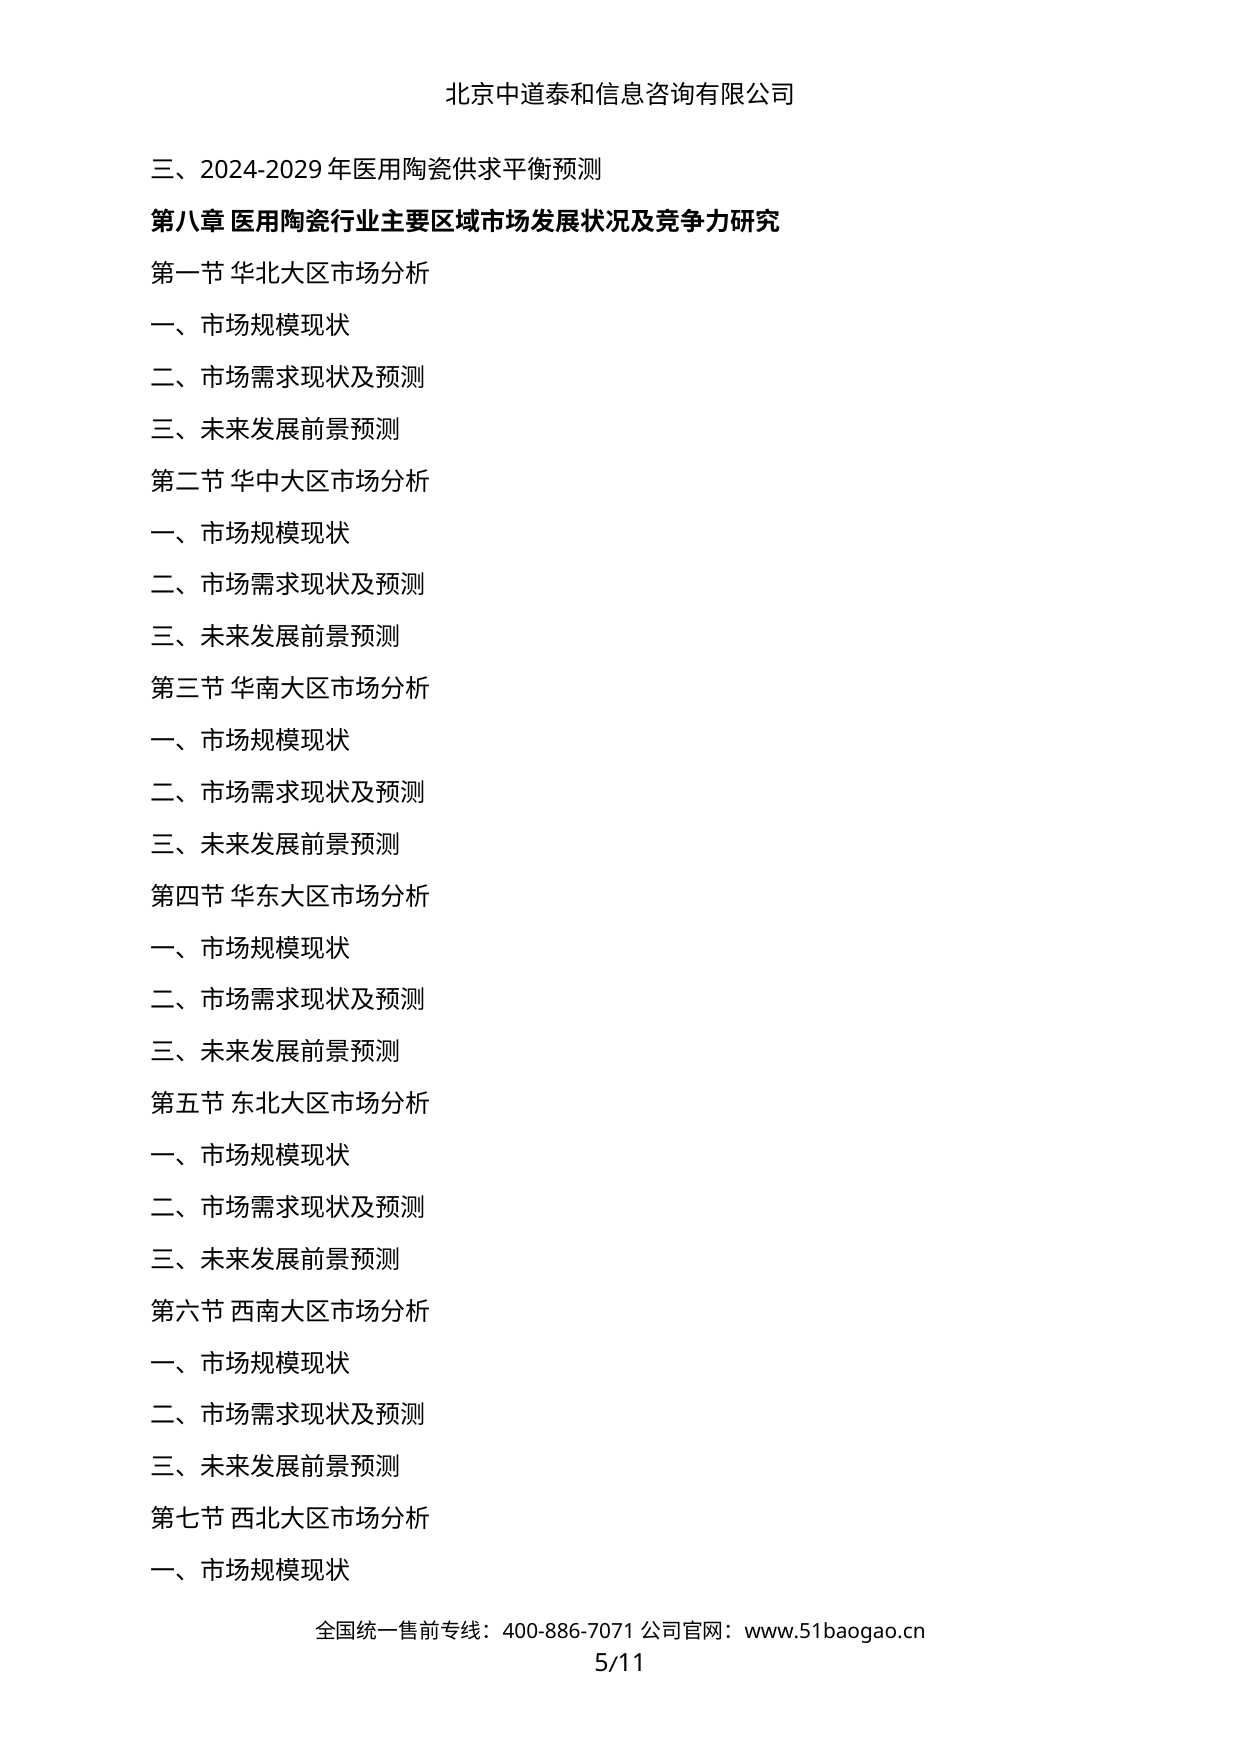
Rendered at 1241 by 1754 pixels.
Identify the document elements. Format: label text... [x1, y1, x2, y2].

text 二、市场需求现状及预测 [150, 357, 1090, 394]
text 第一节 华北大区市场分析 [150, 254, 1090, 290]
text 三、2024-2029年医用陶瓷供求平衡预测 [150, 150, 1090, 186]
text 二、市场需求现状及预测 [150, 1395, 1090, 1431]
text 三、未来发展前景预测 [150, 617, 1090, 653]
text 三、未来发展前景预测 [150, 824, 1090, 861]
text 第七节 西北大区市场分析 [150, 1499, 1090, 1535]
text 第二节 华中大区市场分析 [150, 461, 1090, 497]
text 一、市场规模现状 [150, 1343, 1090, 1379]
text 二、市场需求现状及预测 [150, 772, 1090, 809]
text 一、市场规模现状 [150, 1551, 1090, 1587]
text 三、未来发展前景预测 [150, 409, 1090, 446]
text 二、市场需求现状及预测 [150, 1187, 1090, 1224]
text 第三节 华南大区市场分析 [150, 669, 1090, 705]
text 第六节 西南大区市场分析 [150, 1291, 1090, 1327]
text 一、市场规模现状 [150, 721, 1090, 757]
text 二、市场需求现状及预测 [150, 980, 1090, 1016]
text 一、市场规模现状 [150, 513, 1090, 549]
text 二、市场需求现状及预测 [150, 565, 1090, 601]
text 三、未来发展前景预测 [150, 1239, 1090, 1276]
text 三、未来发展前景预测 [150, 1032, 1090, 1068]
text 一、市场规模现状 [150, 928, 1090, 964]
text 第五节 东北大区市场分析 [150, 1084, 1090, 1120]
text 第四节 华东大区市场分析 [150, 876, 1090, 912]
text 一、市场规模现状 [150, 306, 1090, 342]
text 一、市场规模现状 [150, 1136, 1090, 1172]
text 第八章 医用陶瓷行业主要区域市场发展状况及竞争力研究 [150, 202, 1090, 238]
text 三、未来发展前景预测 [150, 1447, 1090, 1483]
